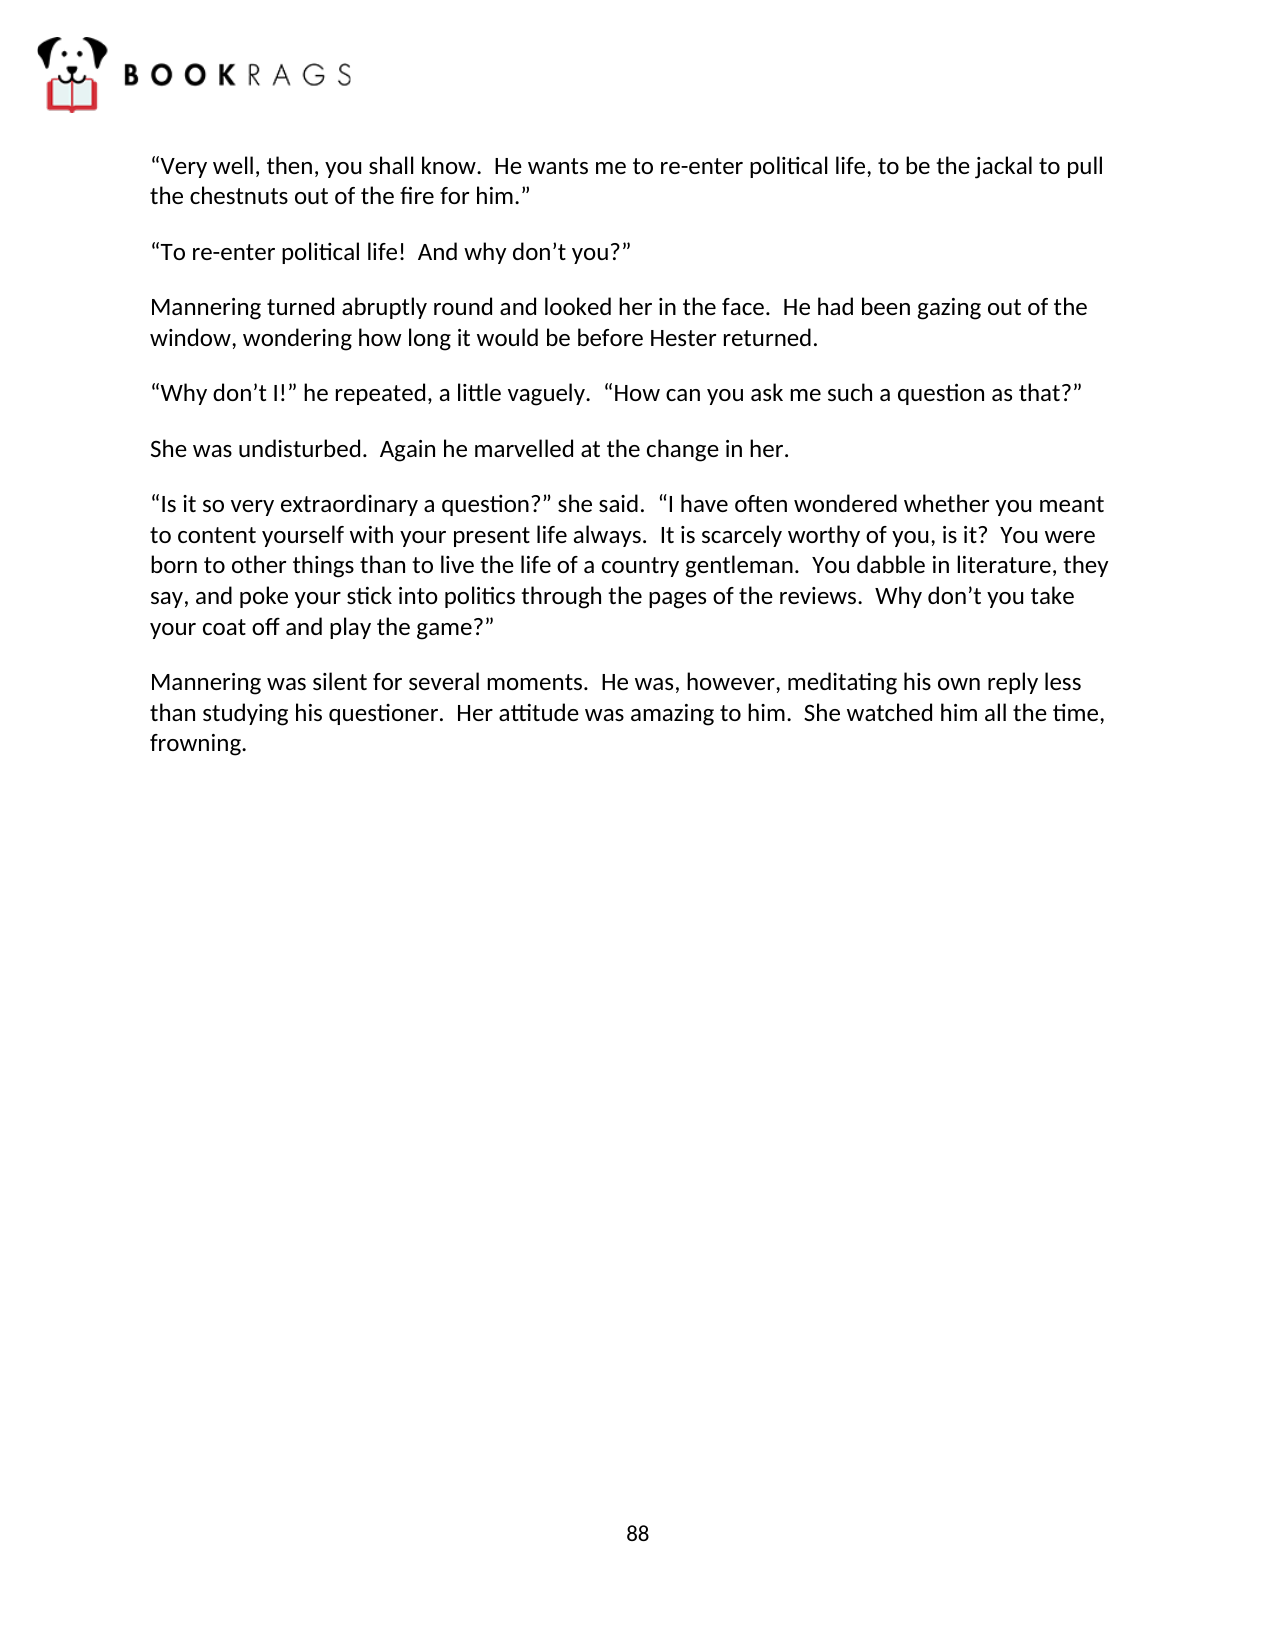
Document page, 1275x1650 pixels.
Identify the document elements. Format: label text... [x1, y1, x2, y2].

text “Is it so very extraordinary a question?” she said. “I have often wondered whether you meant to content yourself with your present life always. It is scarcely worthy of you, is it? You were born to other things than to live the life of a country gentleman. You dabble in literature, they say, and poke your stick into politics through the pages of the reviews. Why don’t you take your coat off and play the game?” [150, 489, 1125, 641]
text Mannering turned abruptly round and looked her in the face. He had been gazing out of the window, wondering how long it would be before Hester returned. [150, 292, 1125, 353]
text “Why don’t I!” he repeated, a little vaguely. “How can you ask me such a question as that?” [150, 378, 1125, 408]
text “To re-enter political life! And why don’t you?” [150, 236, 1125, 267]
text She was undisturbed. Again he marvelled at the change in her. [150, 433, 1125, 464]
picture [37, 37, 351, 113]
text “Very well, then, you shall know. He wants me to re-enter political life, to be the jackal to pull the chestnuts out of the fire for him.” [150, 150, 1125, 211]
text Mannering was silent for several moments. He was, however, meditating his own reply less than studying his questioner. Her attitude was amazing to him. She watched him all the time, frowning. [150, 666, 1125, 758]
